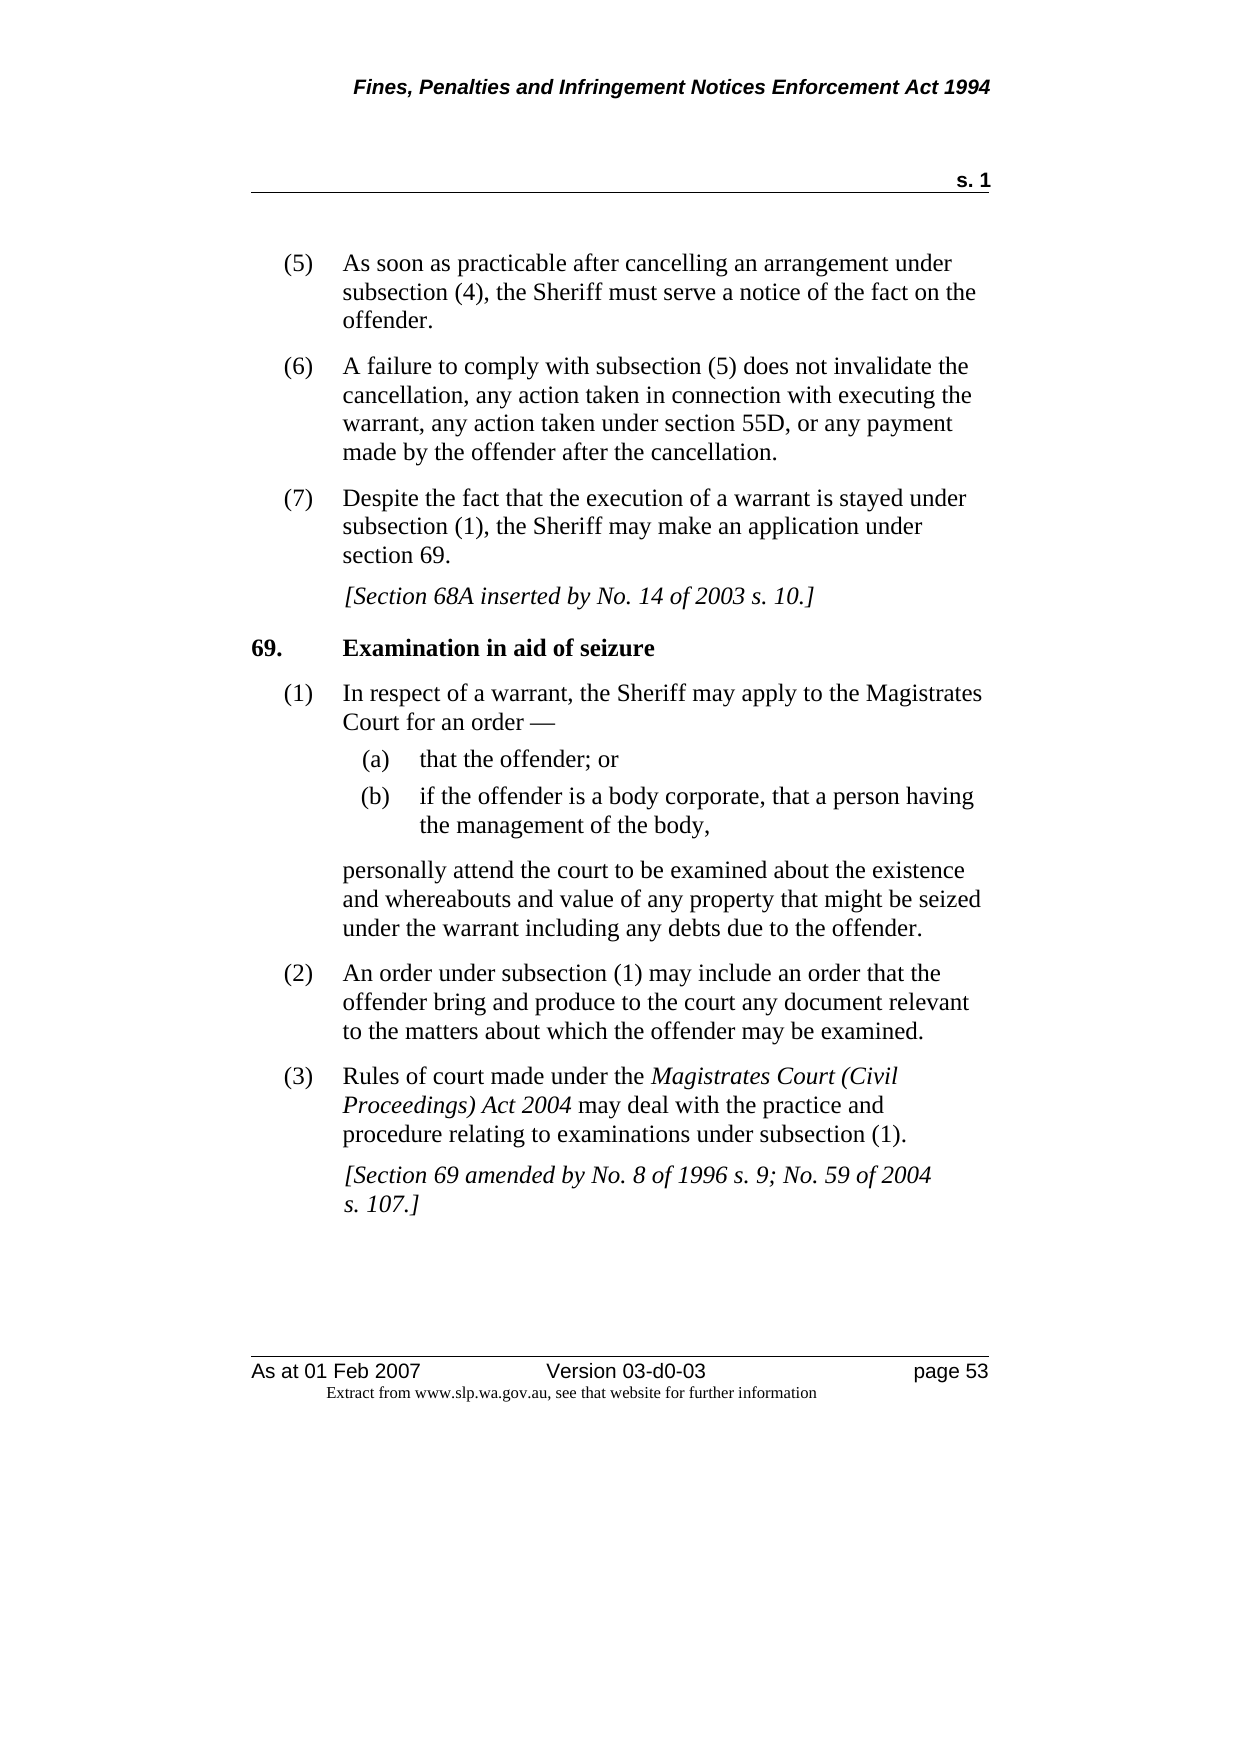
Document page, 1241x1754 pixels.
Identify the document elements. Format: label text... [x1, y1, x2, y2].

text (1) In respect of a warrant, the Sheriff may apply to the Magistrates Court for an order — [251, 678, 989, 736]
text (2) An order under subsection (1) may include an order that the offender bring and produce to the court any document relevant to the matters about which the offender may be examined. [251, 958, 989, 1045]
text (b) if the offender is a body corporate, that a person having the management of the body, [251, 781, 989, 839]
text (7) Despite the fact that the execution of a warrant is stayed under subsection (1), the Sheriff may make an application under section 69. [251, 483, 989, 569]
text [Section 69 amended by No. 8 of 1996 s. 9; No. 59 of 2004 s. 107.] [251, 1160, 989, 1218]
text (5) As soon as practicable after cancelling an arrangement under subsection (4), the Sheriff must serve a notice of the fact on the offender. [251, 248, 989, 334]
text personally attend the court to be examined about the existence and whereabouts and value of any property that might be seized under the warrant including any debts due to the offender. [251, 856, 989, 942]
text (3) Rules of court made under the Magistrates Court (Civil Proceedings) Act 2004 may deal with the practice and procedure relating to examinations under subsection (1). [251, 1061, 989, 1148]
text (a) that the offender; or [251, 744, 989, 773]
text (6) A failure to comply with subsection (5) does not invalidate the cancellation, any action taken in connection with executing the warrant, any action taken under section 55D, or any payment made by the offender after the cancellation. [251, 351, 989, 466]
subtitle 69. Examination in aid of seizure [251, 633, 989, 662]
text [Section 68A inserted by No. 14 of 2003 s. 10.] [251, 581, 989, 610]
